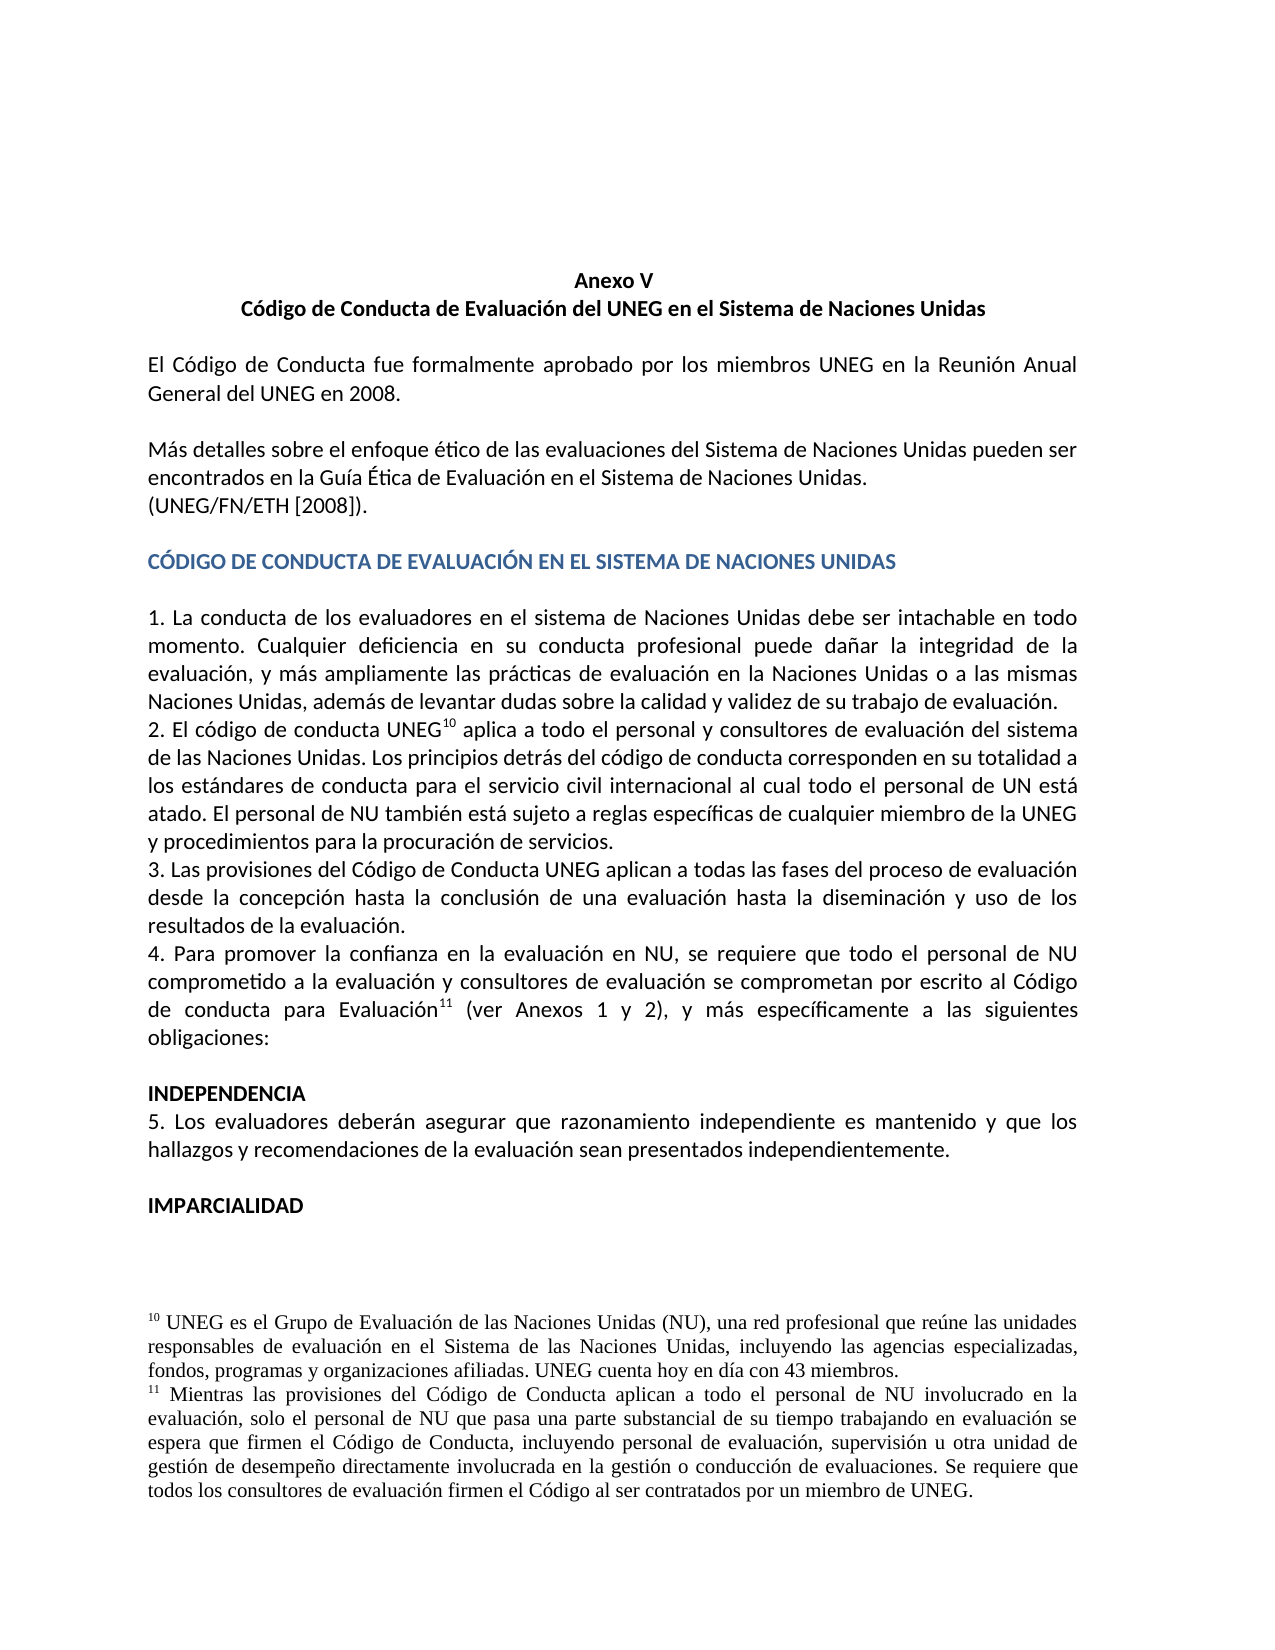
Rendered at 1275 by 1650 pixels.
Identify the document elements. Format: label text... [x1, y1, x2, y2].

text 2. El código de conducta UNEG aplica a todo el personal y consultores de evaluación del sistema de las Naciones Unidas. Los principios detrás del código de conducta corresponden en su totalidad a los estándares de conducta para el servicio civil internacional al cual todo el personal de UN está atado. El personal de NU también está sujeto a reglas específicas de cualquier miembro de la UNEG y procedimientos para la procuración de servicios. [148, 715, 1080, 855]
text Anexo V [148, 266, 1080, 294]
text 1. La conducta de los evaluadores en el sistema de Naciones Unidas debe ser intachable en todo momento. Cualquier deficiencia en su conducta profesional puede dañar la integridad de la evaluación, y más ampliamente las prácticas de evaluación en la Naciones Unidas o a las mismas Naciones Unidas, además de levantar dudas sobre la calidad y validez de su trabajo de evaluación. [148, 603, 1080, 715]
text (UNEG/FN/ETH [2008]). [148, 491, 1080, 519]
text INDEPENDENCIA [148, 1079, 1080, 1107]
text 4. Para promover la confianza en la evaluación en NU, se requiere que todo el personal de NU comprometido a la evaluación y consultores de evaluación se comprometan por escrito al Código de conducta para Evaluación (ver Anexos 1 y 2), y más específicamente a las siguientes obligaciones: [148, 939, 1080, 1051]
text Código de Conducta DE EVALUACIÓN En el Sistema de Naciones Unidas [148, 547, 1080, 575]
text El Código de Conducta fue formalmente aprobado por los miembros UNEG en la Reunión Anual General del UNEG en 2008. [148, 351, 1080, 407]
text 5. Los evaluadores deberán asegurar que razonamiento independiente es mantenido y que los hallazgos y recomendaciones de la evaluación sean presentados independientemente. [148, 1107, 1080, 1163]
text IMPARCIALIDAD [148, 1191, 1080, 1219]
text 3. Las provisiones del Código de Conducta UNEG aplican a todas las fases del proceso de evaluación desde la concepción hasta la conclusión de una evaluación hasta la diseminación y uso de los resultados de la evaluación. [148, 855, 1080, 939]
text Más detalles sobre el enfoque ético de las evaluaciones del Sistema de Naciones Unidas pueden ser encontrados en la Guía Ética de Evaluación en el Sistema de Naciones Unidas. [148, 435, 1080, 491]
text Código de Conducta de Evaluación del UNEG en el Sistema de Naciones Unidas [148, 294, 1080, 322]
